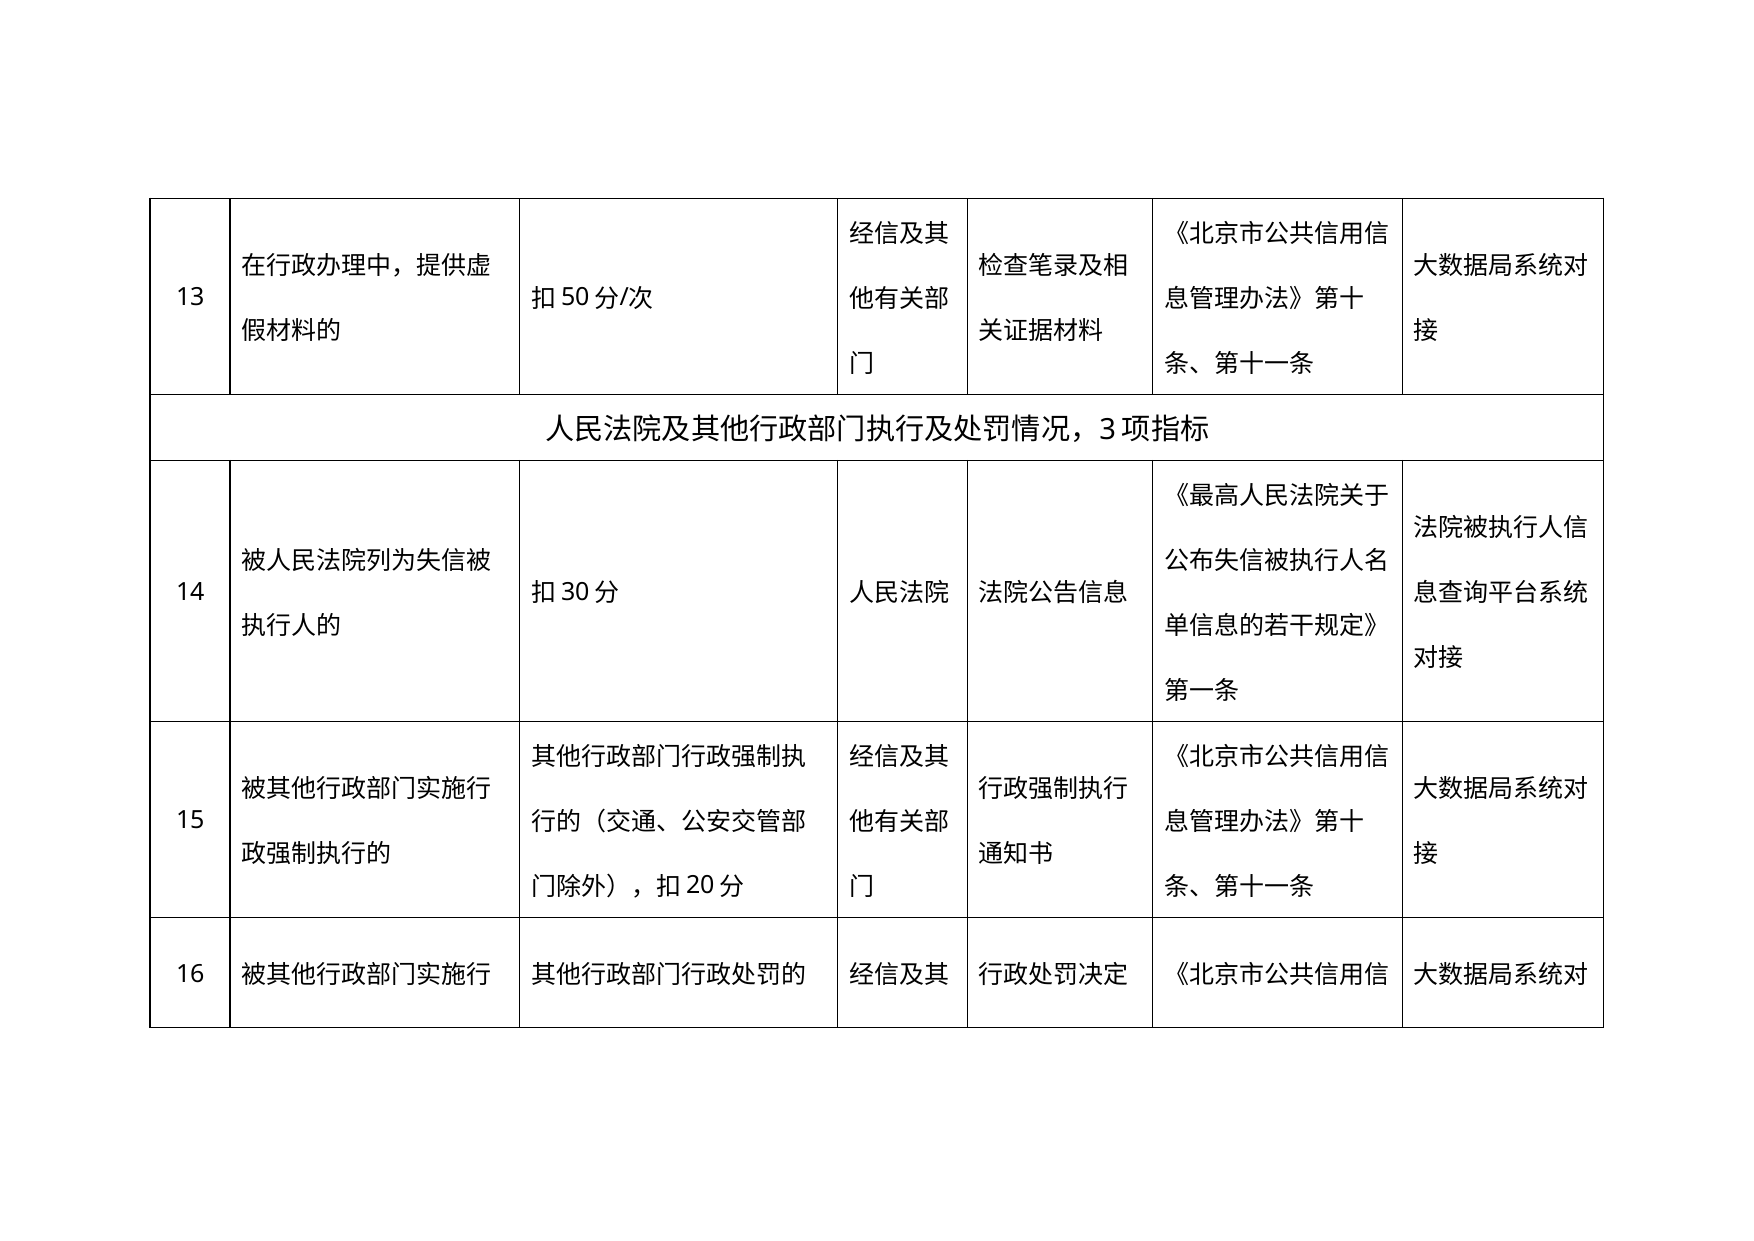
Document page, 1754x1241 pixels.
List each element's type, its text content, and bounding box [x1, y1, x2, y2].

table_cell 13 [151, 199, 229, 394]
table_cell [1153, 918, 1402, 1027]
table_cell 大数据局系统对接 [1403, 199, 1603, 394]
table_cell 法院被执行人信息查询平台系统对接 [1403, 461, 1603, 721]
table_cell 经信及其他有关部门 [838, 199, 967, 394]
table_cell 大数据局系统对接 [1403, 918, 1603, 1027]
table_cell 人民法院 [838, 461, 967, 721]
table_cell 行政强制执行 通知书 [968, 722, 1152, 917]
table_cell 16 [151, 918, 229, 1027]
table_cell 《北京市公共信用信息管理办法》第十条、第十一条 [1153, 722, 1402, 917]
table_cell 在行政办理中，提供虚假材料的 [231, 199, 519, 394]
table_cell 《最高人民法院关于公布失信被执行人名单信息的若干规定》第一条 [1153, 461, 1402, 721]
table_cell 扣50分/次 [520, 199, 837, 394]
table_cell 被人民法院列为失信被执行人的 [231, 461, 519, 721]
table_cell 法院公告信息 [968, 461, 1152, 721]
table_cell 扣30分 [520, 461, 837, 721]
table_cell 行政处罚决定书 [968, 918, 1152, 1027]
table_cell 其他行政部门行政强制执行的（交通、公安交管部门除外），扣20分 [520, 722, 837, 917]
table_cell 14 [151, 461, 229, 721]
table_cell 检查笔录及相关证据材料 [968, 199, 1152, 394]
table_cell 大数据局系统对接 [1403, 722, 1603, 917]
table_cell 被其他行政部门实施行政强制执行的 [231, 722, 519, 917]
table_cell 15 [151, 722, 229, 917]
table_cell 经信及其他有关部门 [838, 722, 967, 917]
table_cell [520, 918, 837, 1027]
table_cell 经信及其他有关部门 [838, 918, 967, 1027]
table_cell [1153, 199, 1402, 394]
table_cell 人民法院及其他行政部门执行及处罚情况，3项指标 [151, 395, 1603, 460]
table_cell 被其他行政部门实施行政处罚的 [231, 918, 519, 1027]
